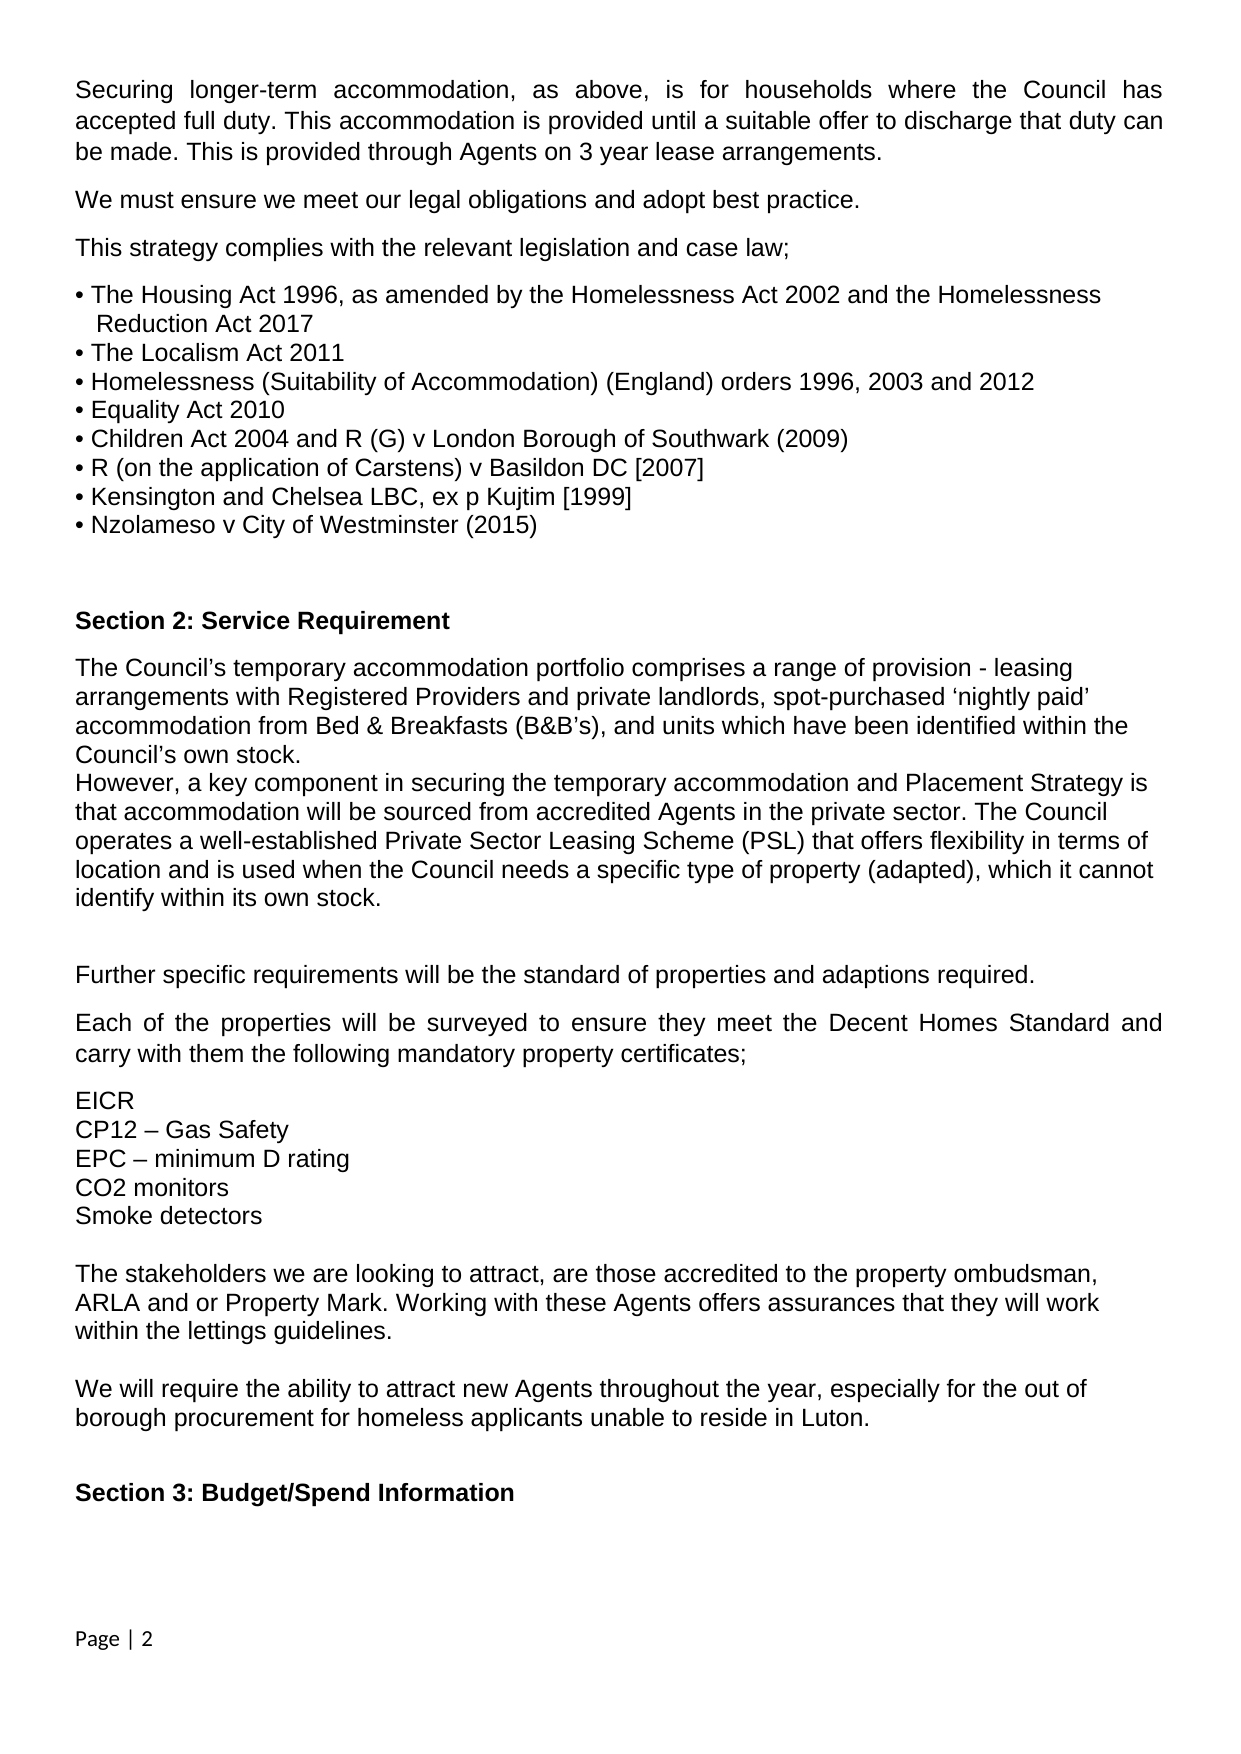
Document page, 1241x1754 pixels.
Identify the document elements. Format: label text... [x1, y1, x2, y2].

text Each of the properties will be surveyed to ensure they meet the Decent Homes Standard and carry with them the following mandatory property certificates; [75, 1007, 1165, 1067]
text The Council’s temporary accommodation portfolio comprises a range of provision - leasing arrangements with Registered Providers and private landlords, spot-purchased ‘nightly paid’ accommodation from Bed & Breakfasts (B&B’s), and units which have been identified within the Council’s own stock. [75, 653, 1165, 768]
text This strategy complies with the relevant legislation and case law; [75, 232, 1165, 261]
text • Equality Act 2010 [75, 395, 1165, 424]
text EICR [75, 1086, 1165, 1115]
text The stakeholders we are looking to attract, are those accredited to the property ombudsman, ARLA and or Property Mark. Working with these Agents offers assurances that they will work within the lettings guidelines. [75, 1259, 1165, 1345]
text • Children Act 2004 and R (G) v London Borough of Southwark (2009) [75, 424, 1165, 453]
text CP12 – Gas Safety [75, 1115, 1165, 1144]
text However, a key component in securing the temporary accommodation and Placement Strategy is that accommodation will be sourced from accredited Agents in the private sector. The Council operates a well-established Private Sector Leasing Scheme (PSL) that offers flexibility in terms of location and is used when the Council needs a specific type of property (adapted), which it cannot identify within its own stock. [75, 768, 1165, 912]
text We must ensure we meet our legal obligations and adopt best practice. [75, 185, 1165, 213]
text • R (on the application of Carstens) v Basildon DC [2007] [75, 453, 1165, 481]
text Section 3: Budget/Spend Information [75, 1478, 1165, 1507]
text • Nzolameso v City of Westminster (2015) [75, 510, 1165, 539]
text CO2 monitors [75, 1172, 1165, 1201]
text EPC – minimum D rating [75, 1144, 1165, 1172]
text • The Housing Act 1996, as amended by the Homelessness Act 2002 and the Homelessness [75, 280, 1165, 309]
text We will require the ability to attract new Agents throughout the year, especially for the out of borough procurement for homeless applicants unable to reside in Luton. [75, 1374, 1165, 1431]
text Section 2: Service Requirement [75, 606, 1165, 634]
text Further specific requirements will be the standard of properties and adaptions required. [75, 960, 1165, 988]
text • Homelessness (Suitability of Accommodation) (England) orders 1996, 2003 and 2012 [75, 366, 1165, 395]
text Smoke detectors [75, 1201, 1165, 1230]
text • Kensington and Chelsea LBC, ex p Kujtim [1999] [75, 481, 1165, 510]
text Securing longer-term accommodation, as above, is for households where the Council has accepted full duty. This accommodation is provided until a suitable offer to discharge that duty can be made. This is provided through Agents on 3 year lease arrangements. [75, 75, 1165, 166]
text Reduction Act 2017 [75, 309, 1165, 338]
text • The Localism Act 2011 [75, 338, 1165, 366]
